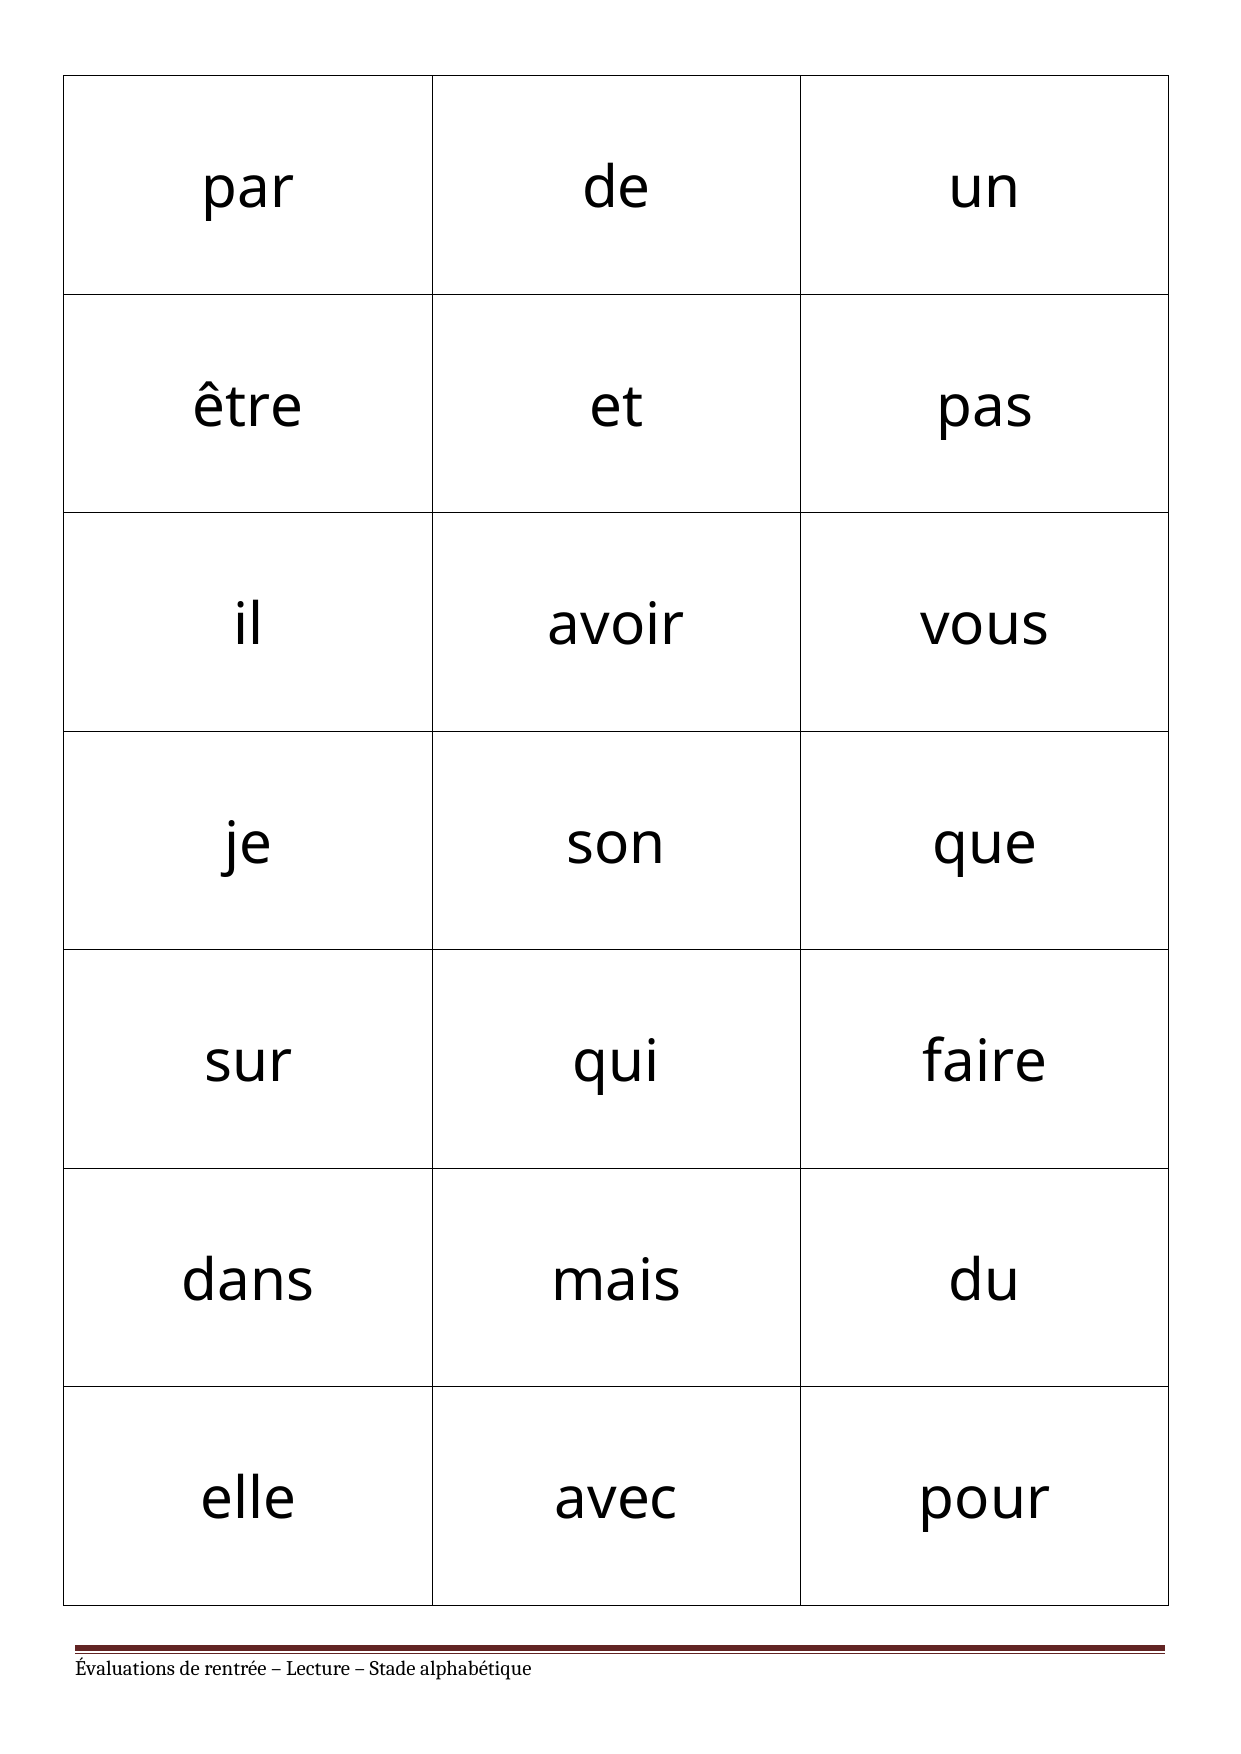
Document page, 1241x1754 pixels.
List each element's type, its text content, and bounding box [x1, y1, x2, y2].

table_cell je [64, 732, 432, 949]
table_cell il [64, 513, 432, 731]
table_cell elle [64, 1387, 432, 1605]
table_cell son [433, 732, 800, 949]
table_cell faire [801, 950, 1168, 1168]
table_cell pas [801, 295, 1168, 512]
table_cell dans [64, 1169, 432, 1386]
table_cell que [801, 732, 1168, 949]
table_cell avoir [433, 513, 800, 731]
table_cell mais [433, 1169, 800, 1386]
table_cell vous [801, 513, 1168, 731]
table_cell et [433, 295, 800, 512]
table_cell qui [433, 950, 800, 1168]
table_cell du [801, 1169, 1168, 1386]
table_cell pour [801, 1387, 1168, 1605]
table_header par [64, 76, 432, 293]
table_header de [433, 76, 800, 293]
table_header un [801, 76, 1168, 293]
table_cell être [64, 295, 432, 512]
table_cell sur [64, 950, 432, 1168]
table_cell avec [433, 1387, 800, 1605]
